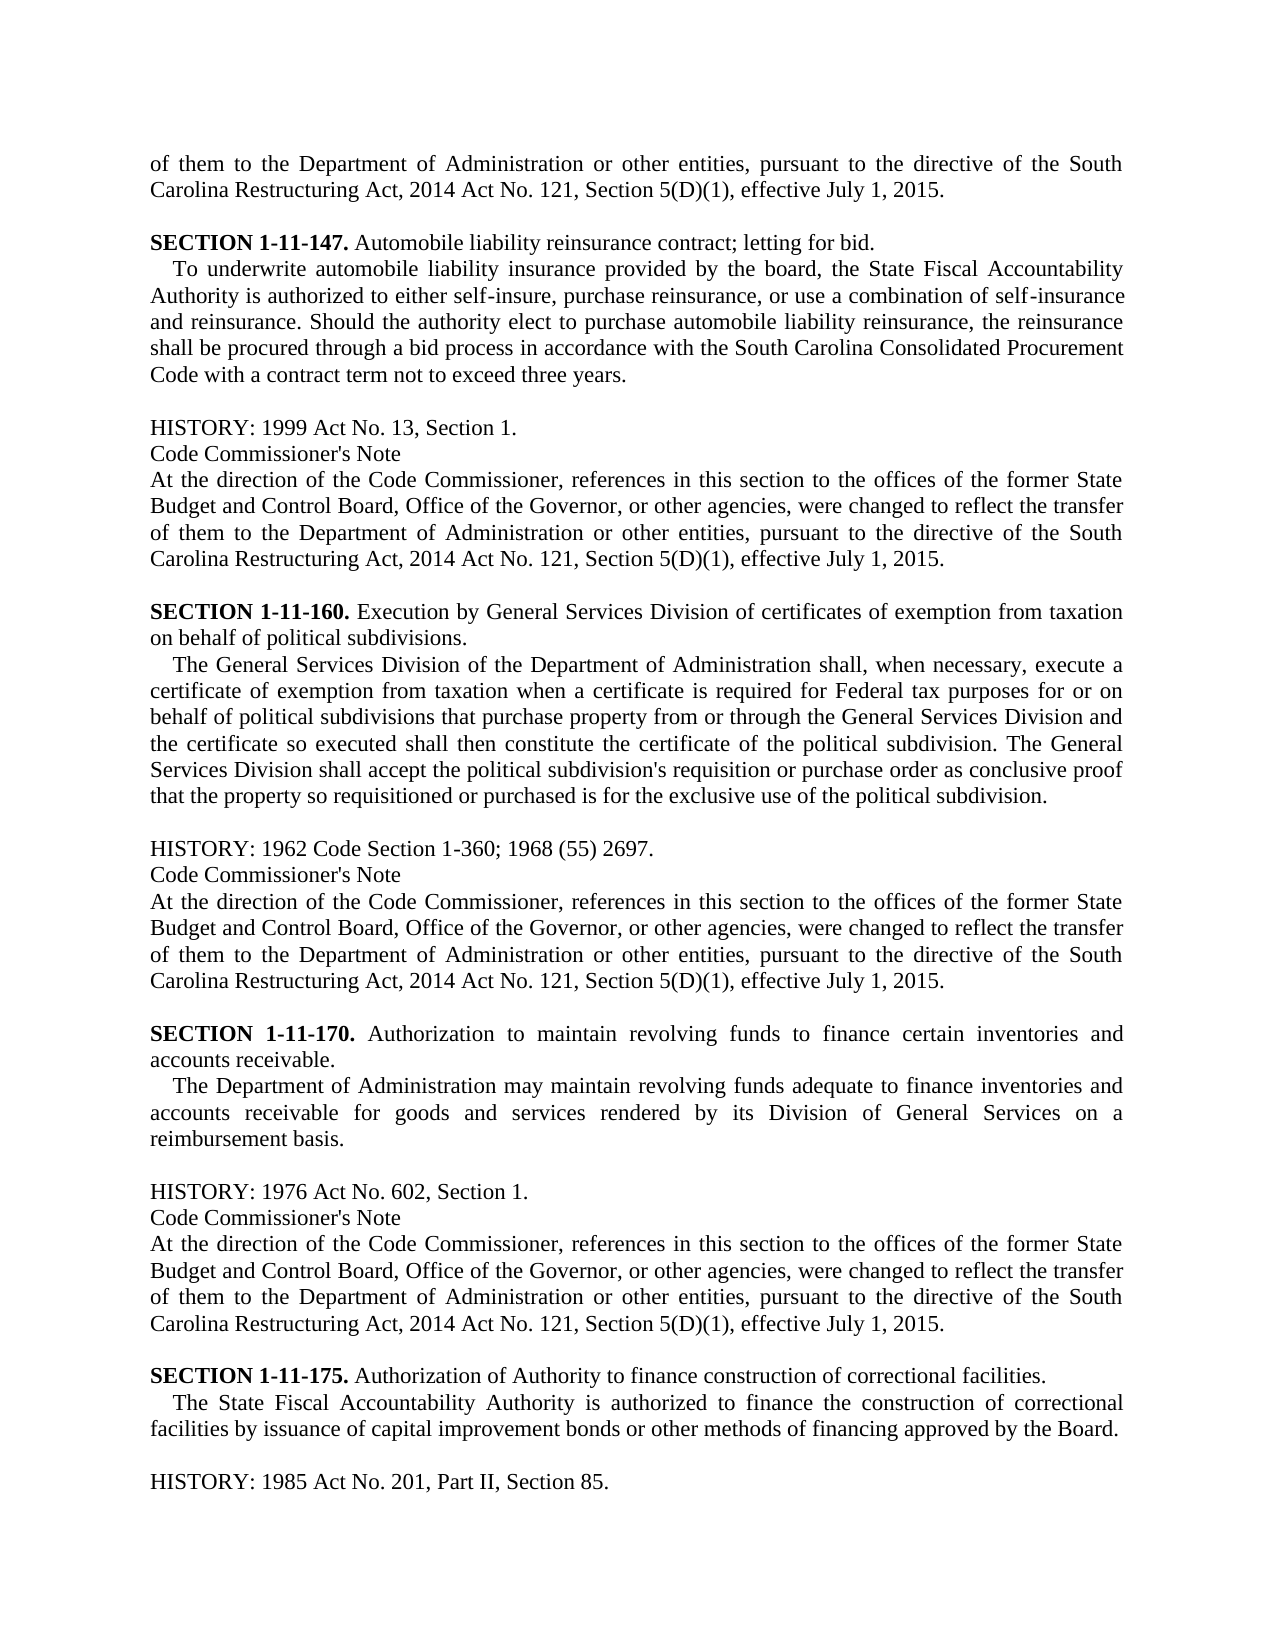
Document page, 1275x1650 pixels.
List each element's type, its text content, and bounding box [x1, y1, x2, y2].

text HISTORY: 1999 Act No. 13, Section 1. [150, 413, 1125, 440]
text SECTION 1-11-160. Execution by General Services Division of certificates of exemption from taxation on behalf of political subdivisions. [150, 598, 1125, 651]
text The General Services Division of the Department of Administration shall, when necessary, execute a certificate of exemption from taxation when a certificate is required for Federal tax purposes for or on behalf of political subdivisions that purchase property from or through the General Services Division and the certificate so executed shall then constitute the certificate of the political subdivision. The General Services Division shall accept the political subdivision's requisition or purchase order as conclusive proof that the property so requisitioned or purchased is for the exclusive use of the political subdivision. [150, 651, 1125, 809]
text HISTORY: 1985 Act No. 201, Part II, Section 85. [150, 1468, 1125, 1494]
text SECTION 1-11-170. Authorization to maintain revolving funds to finance certain inventories and accounts receivable. [150, 1020, 1125, 1072]
text HISTORY: 1962 Code Section 1-360; 1968 (55) 2697. [150, 835, 1125, 862]
text HISTORY: 1976 Act No. 602, Section 1. [150, 1178, 1125, 1204]
text The State Fiscal Accountability Authority is authorized to finance the construction of correctional facilities by issuance of capital improvement bonds or other methods of financing approved by the Board. [150, 1389, 1125, 1441]
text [150, 150, 1125, 203]
text The Department of Administration may maintain revolving funds adequate to finance inventories and accounts receivable for goods and services rendered by its Division of General Services on a reimbursement basis. [150, 1072, 1125, 1151]
text To underwrite automobile liability insurance provided by the board, the State Fiscal Accountability Authority is authorized to either self-insure, purchase reinsurance, or use a combination of self-insurance and reinsurance. Should the authority elect to purchase automobile liability reinsurance, the reinsurance shall be procured through a bid process in accordance with the South Carolina Consolidated Procurement Code with a contract term not to exceed three years. [150, 255, 1125, 387]
text SECTION 1-11-175. Authorization of Authority to finance construction of correctional facilities. [150, 1362, 1125, 1389]
text Code Commissioner's Note [150, 862, 1125, 888]
text Code Commissioner's Note [150, 440, 1125, 466]
text SECTION 1-11-147. Automobile liability reinsurance contract; letting for bid. [150, 229, 1125, 255]
text Code Commissioner's Note [150, 1204, 1125, 1231]
